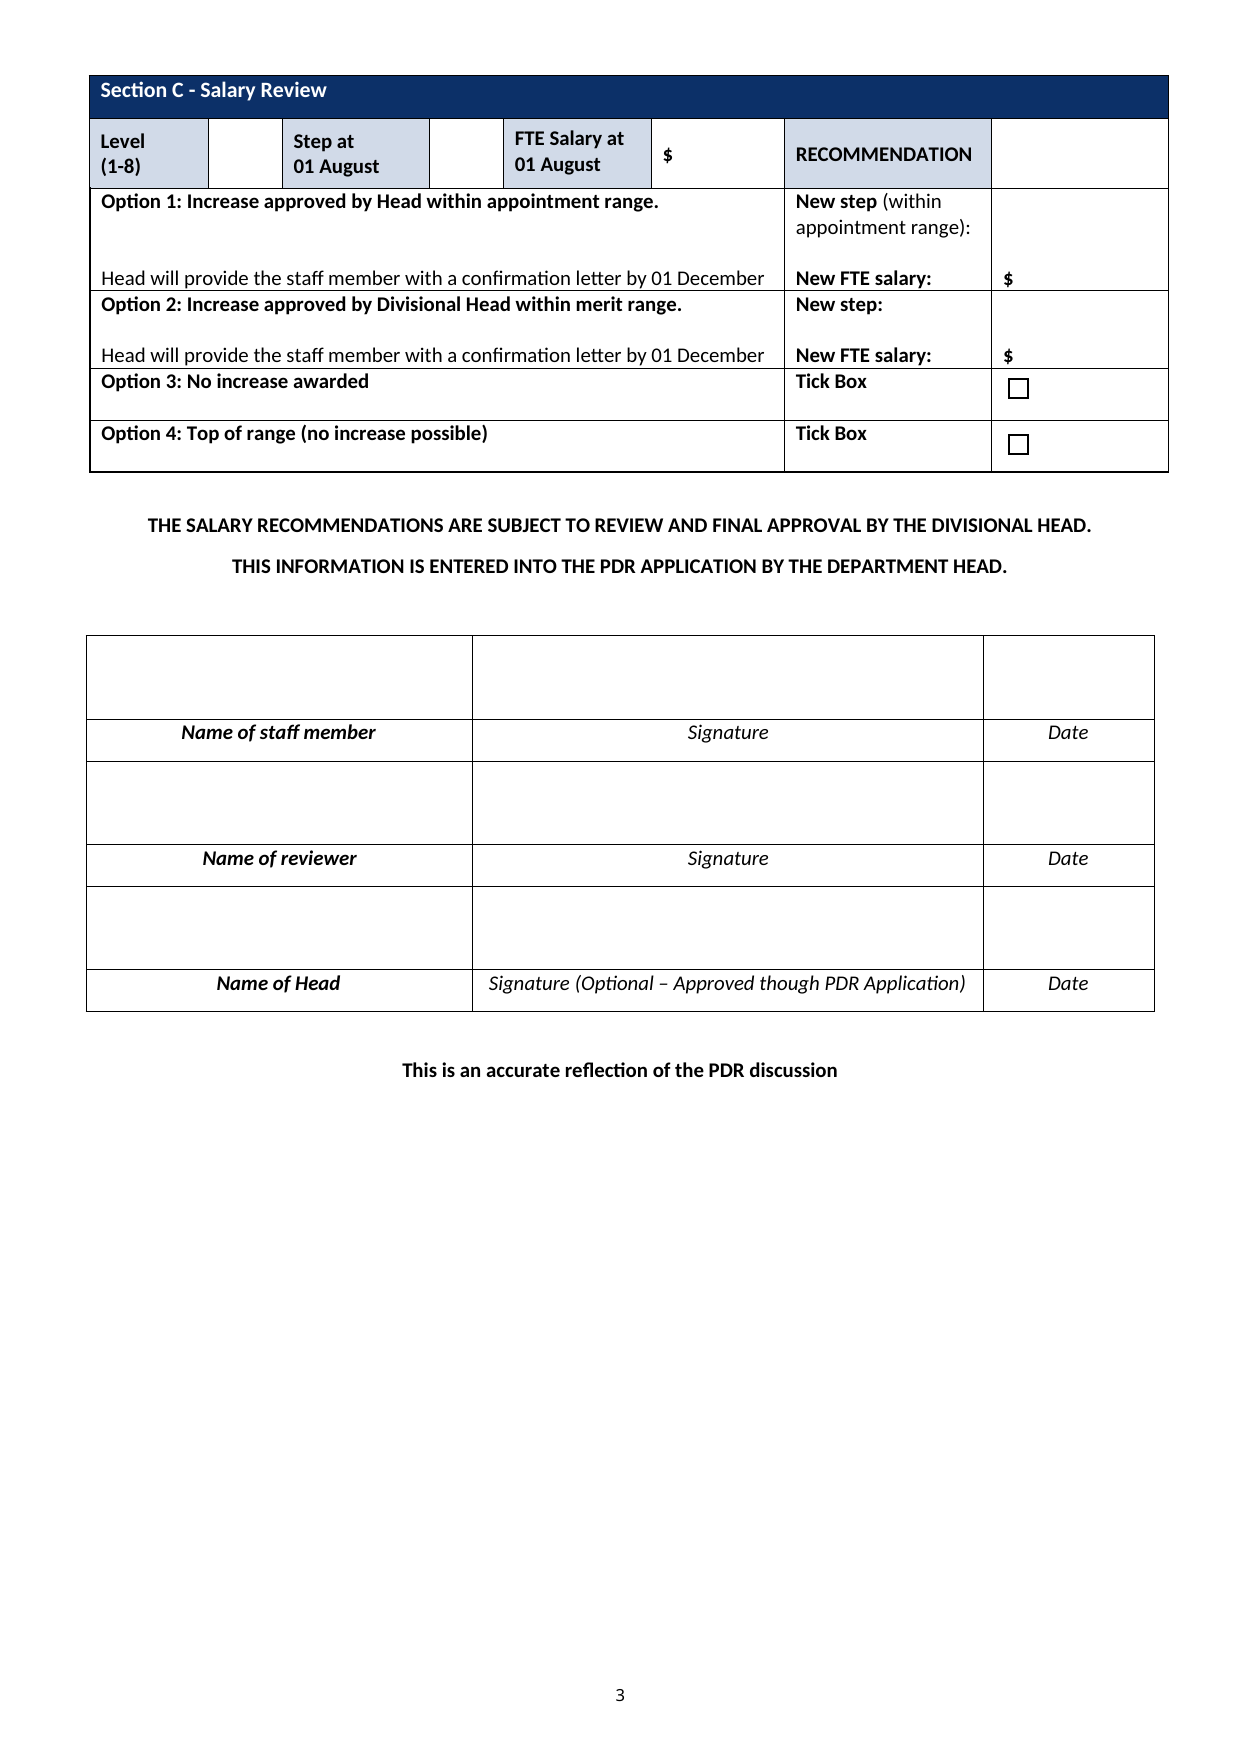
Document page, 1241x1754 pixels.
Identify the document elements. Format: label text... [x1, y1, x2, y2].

table_cell $ [652, 119, 784, 188]
table_cell $ [992, 291, 1168, 368]
table_cell Date [984, 720, 1154, 761]
table_cell Option 3: No increase awarded [91, 369, 784, 419]
table_cell Tick Box [785, 369, 991, 419]
table_cell [992, 369, 1168, 419]
table_cell $ [992, 189, 1168, 290]
table_cell Option 2: Increase approved by Divisional Head within merit range. Head will provide the staff member with a confirmation letter by 01 December [91, 291, 784, 368]
text THIS INFORMATION IS ENTERED INTO THE PDR APPLICATION BY THE DEPARTMENT HEAD. [75, 553, 1165, 579]
table_cell Name of reviewer [87, 845, 472, 886]
table_cell Date [984, 970, 1154, 1011]
table_cell [87, 887, 472, 969]
table_cell [209, 119, 282, 188]
table_cell [984, 762, 1154, 844]
table_cell [473, 762, 983, 844]
text This is an accurate reflection of the PDR discussion [75, 1057, 1165, 1083]
table_cell Name of Head [87, 970, 472, 1011]
table_cell [473, 887, 983, 969]
table_cell Signature [473, 845, 983, 886]
table_cell [430, 119, 503, 188]
table_cell [984, 887, 1154, 969]
table_cell RECOMMENDATION [785, 119, 991, 188]
table_header [87, 636, 472, 718]
table_cell Tick Box [785, 421, 991, 471]
table_cell Signature (Optional – Approved though PDR Application) [473, 970, 983, 1011]
table_header Section C - Salary Review [90, 76, 1168, 118]
table_cell Level (1-8) [90, 119, 208, 188]
table_cell New step: New FTE salary: [785, 291, 991, 368]
table_header [984, 636, 1154, 718]
text THE SALARY RECOMMENDATIONS ARE SUBJECT TO REVIEW AND FINAL APPROVAL BY THE DIVISIONAL HEAD. [75, 512, 1165, 538]
table_cell Option 4: Top of range (no increase possible) [91, 421, 784, 471]
table_cell [992, 421, 1168, 471]
table_cell New step (within appointment range): New FTE salary: [785, 189, 991, 290]
table_cell Option 1: Increase approved by Head within appointment range. Head will provide the staff member with a confirmation letter by 01 December [91, 189, 784, 290]
table_header [473, 636, 983, 718]
table_cell Signature [473, 720, 983, 761]
table_cell FTE Salary at 01 August [504, 119, 651, 188]
table_cell [992, 119, 1168, 188]
table_cell [87, 762, 472, 844]
table_cell Name of staff member [87, 720, 472, 761]
table_cell Date [984, 845, 1154, 886]
table_cell Step at 01 August [283, 119, 429, 188]
